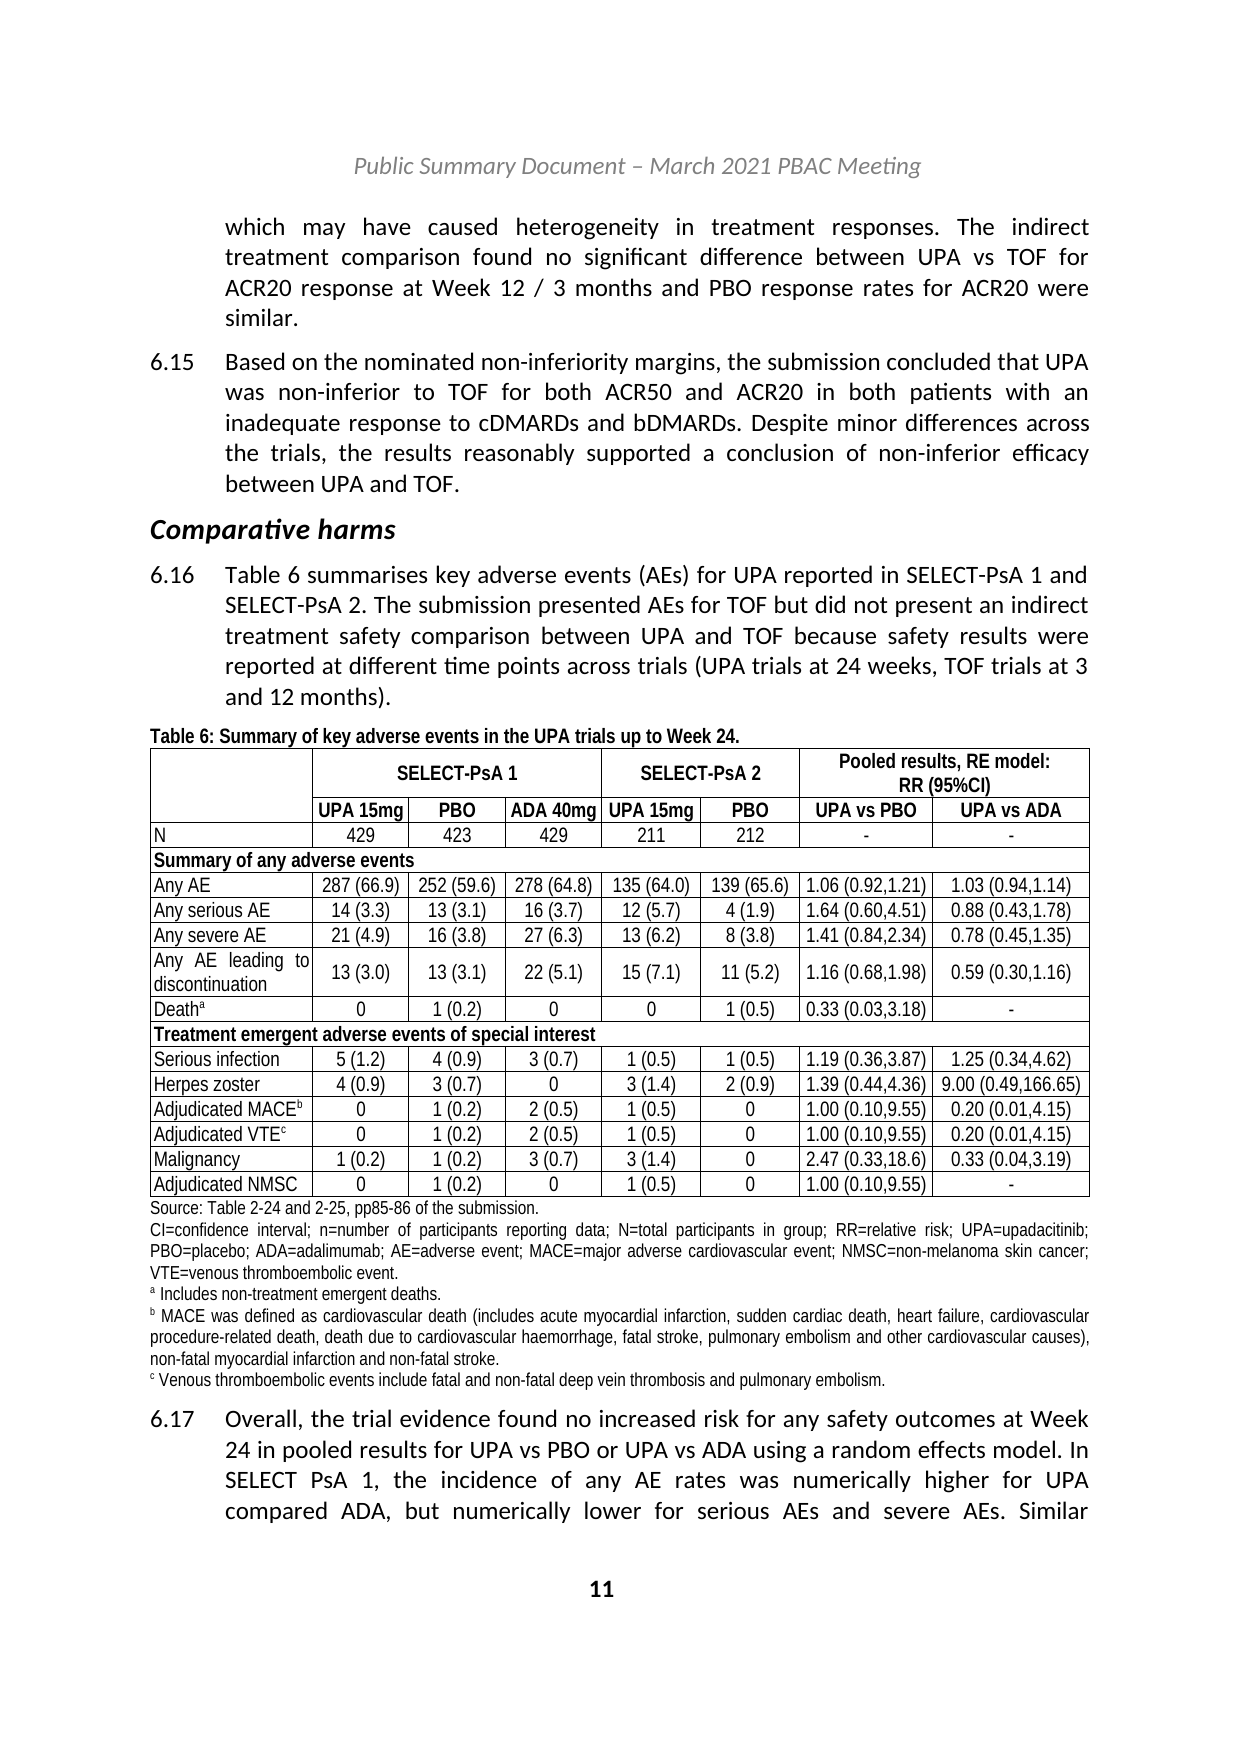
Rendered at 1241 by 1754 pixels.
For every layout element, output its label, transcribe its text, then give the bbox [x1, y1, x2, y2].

table_header SELECT-PsA 2 [602, 749, 799, 797]
table_cell 14 (3.3) [313, 898, 408, 922]
table_cell Deatha [151, 997, 312, 1021]
table_cell 0.33 (0.04,3.19) [933, 1147, 1089, 1171]
table_cell 1 (0.5) [701, 997, 799, 1021]
table_header Pooled results, RE model: RR (95%CI) [800, 749, 1089, 797]
table_cell 0 [701, 1097, 799, 1121]
table_cell UPA 15mg [602, 798, 700, 822]
table_cell 4 (1.9) [701, 898, 799, 922]
table_cell 1 (0.2) [409, 1172, 505, 1196]
table_cell 252 (59.6) [409, 873, 505, 897]
table_cell 1 (0.2) [409, 997, 505, 1021]
table_cell 0 [313, 1172, 408, 1196]
subtitle Table 6: Summary of key adverse events in the UPA trials up to Week 24. [150, 724, 1090, 748]
table_header SELECT-PsA 1 [313, 749, 601, 797]
table_cell 5 (1.2) [313, 1047, 408, 1071]
table_cell 1.41 (0.84,2.34) [800, 923, 932, 947]
table_cell 135 (64.0) [602, 873, 700, 897]
table_header [151, 749, 312, 822]
table_cell 1 (0.2) [313, 1147, 408, 1171]
table_cell 9.00 (0.49,166.65) [933, 1072, 1089, 1096]
table_cell 0 [602, 997, 700, 1021]
table_cell 0.33 (0.03,3.18) [800, 997, 932, 1021]
table_cell 1.00 (0.10,9.55) [800, 1097, 932, 1121]
table_cell 0 [701, 1122, 799, 1146]
table_cell 0 [506, 1072, 601, 1096]
table_cell 15 (7.1) [602, 948, 700, 996]
table_cell 2.47 (0.33,18.6) [800, 1147, 932, 1171]
table_cell 429 [313, 823, 408, 847]
table_cell 4 (0.9) [409, 1047, 505, 1071]
table_cell 1.25 (0.34,4.62) [933, 1047, 1089, 1071]
table_cell 1.64 (0.60,4.51) [800, 898, 932, 922]
table_cell 13 (3.0) [313, 948, 408, 996]
table_cell 1 (0.5) [602, 1047, 700, 1071]
text b MACE was defined as cardiovascular death (includes acute myocardial infarction, sudden cardiac death, heart failure, cardiovascular procedure-related death, death due to cardiovascular haemorrhage, fatal stroke, pulmonary embolism and other cardiovascular causes), non-fatal myocardial infarction and non-fatal stroke. [150, 1305, 1090, 1369]
table_cell 0.59 (0.30,1.16) [933, 948, 1089, 996]
table_cell 0 [313, 1122, 408, 1146]
table_cell UPA vs ADA [933, 798, 1089, 822]
table_cell N [151, 823, 312, 847]
table_cell 2 (0.5) [506, 1122, 601, 1146]
table_cell 8 (3.8) [701, 923, 799, 947]
table_cell Adjudicated MACEb [151, 1097, 312, 1121]
table_cell 212 [701, 823, 799, 847]
table_cell 0.78 (0.45,1.35) [933, 923, 1089, 947]
table_cell 0.20 (0.01,4.15) [933, 1097, 1089, 1121]
table_cell 1.19 (0.36,3.87) [800, 1047, 932, 1071]
table_cell Malignancy [151, 1147, 312, 1171]
table_cell Summary of any adverse events [151, 848, 1089, 872]
table_cell - [933, 997, 1089, 1021]
table_cell 3 (0.7) [506, 1047, 601, 1071]
table_cell 2 (0.5) [506, 1097, 601, 1121]
table_cell 11 (5.2) [701, 948, 799, 996]
table_cell PBO [409, 798, 505, 822]
table_cell 0 [313, 1097, 408, 1121]
table_cell 1.03 (0.94,1.14) [933, 873, 1089, 897]
table_cell 3 (0.7) [506, 1147, 601, 1171]
table_cell 3 (1.4) [602, 1147, 700, 1171]
table_cell Any serious AE [151, 898, 312, 922]
text Table 6 summarises key adverse events (AEs) for UPA reported in SELECT-PsA 1 and SELECT-PsA 2. The submission presented AEs for TOF but did not present an indirect treatment safety comparison between UPA and TOF because safety results were reported at different time points across trials (UPA trials at 24 weeks, TOF trials at 3 and 12 months). [150, 559, 1090, 711]
table_cell Any AE leading to discontinuation [151, 948, 312, 996]
table_cell 22 (5.1) [506, 948, 601, 996]
table_cell 287 (66.9) [313, 873, 408, 897]
table_cell 0 [701, 1147, 799, 1171]
table_cell 211 [602, 823, 700, 847]
table_cell 3 (0.7) [409, 1072, 505, 1096]
table_cell - [800, 823, 932, 847]
table_cell 0 [506, 1172, 601, 1196]
table_cell 1.39 (0.44,4.36) [800, 1072, 932, 1096]
table_cell 1 (0.5) [602, 1122, 700, 1146]
table_cell 429 [506, 823, 601, 847]
table_cell Herpes zoster [151, 1072, 312, 1096]
table_cell Adjudicated VTEc [151, 1122, 312, 1146]
table_cell ADA 40mg [506, 798, 601, 822]
table_cell 278 (64.8) [506, 873, 601, 897]
table_cell Any severe AE [151, 923, 312, 947]
table_cell Treatment emergent adverse events of special interest [151, 1022, 1089, 1046]
text Source: Table 2-24 and 2-25, pp85-86 of the submission. [150, 1197, 1090, 1218]
table_cell 0 [506, 997, 601, 1021]
table_cell 1 (0.5) [602, 1097, 700, 1121]
table_cell 1 (0.2) [409, 1122, 505, 1146]
table_cell 0.88 (0.43,1.78) [933, 898, 1089, 922]
table_cell 3 (1.4) [602, 1072, 700, 1096]
table_cell 1 (0.5) [602, 1172, 700, 1196]
table_cell Any AE [151, 873, 312, 897]
table_cell 1.06 (0.92,1.21) [800, 873, 932, 897]
text a Includes non-treatment emergent deaths. [150, 1283, 1090, 1305]
table_cell UPA 15mg [313, 798, 408, 822]
table_cell 1.00 (0.10,9.55) [800, 1122, 932, 1146]
table_cell 13 (3.1) [409, 898, 505, 922]
table_cell 13 (6.2) [602, 923, 700, 947]
text Based on the nominated non-inferiority margins, the submission concluded that UPA was non-inferior to TOF for both ACR50 and ACR20 in both patients with an inadequate response to cDMARDs and bDMARDs. Despite minor differences across the trials, the results reasonably supported a conclusion of non-inferior efficacy between UPA and TOF. [150, 346, 1090, 498]
text CI=confidence interval; n=number of participants reporting data; N=total participants in group; RR=relative risk; UPA=upadacitinib; PBO=placebo; ADA=adalimumab; AE=adverse event; MACE=major adverse cardiovascular event; NMSC=non-melanoma skin cancer; VTE=venous thromboembolic event. [150, 1218, 1090, 1283]
table_cell PBO [701, 798, 799, 822]
table_cell 13 (3.1) [409, 948, 505, 996]
table_cell - [933, 823, 1089, 847]
table_cell 1 (0.5) [701, 1047, 799, 1071]
table_cell 1 (0.2) [409, 1097, 505, 1121]
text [150, 1403, 1090, 1526]
table_cell 1.00 (0.10,9.55) [800, 1172, 932, 1196]
table_cell - [933, 1172, 1089, 1196]
table_cell 4 (0.9) [313, 1072, 408, 1096]
table_cell Adjudicated NMSC [151, 1172, 312, 1196]
table_cell Serious infection [151, 1047, 312, 1071]
subtitle Comparative harms [150, 511, 1090, 546]
table_cell 139 (65.6) [701, 873, 799, 897]
table_cell 1 (0.2) [409, 1147, 505, 1171]
table_cell 0 [701, 1172, 799, 1196]
table_cell 16 (3.8) [409, 923, 505, 947]
table_cell 1.16 (0.68,1.98) [800, 948, 932, 996]
text c Venous thromboembolic events include fatal and non-fatal deep vein thrombosis and pulmonary embolism. [150, 1369, 1090, 1391]
table_cell 0 [313, 997, 408, 1021]
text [150, 211, 1090, 333]
table_cell 2 (0.9) [701, 1072, 799, 1096]
table_cell 21 (4.9) [313, 923, 408, 947]
table_cell 423 [409, 823, 505, 847]
table_cell 16 (3.7) [506, 898, 601, 922]
table_cell 0.20 (0.01,4.15) [933, 1122, 1089, 1146]
table_cell 12 (5.7) [602, 898, 700, 922]
table_cell UPA vs PBO [800, 798, 932, 822]
table_cell 27 (6.3) [506, 923, 601, 947]
